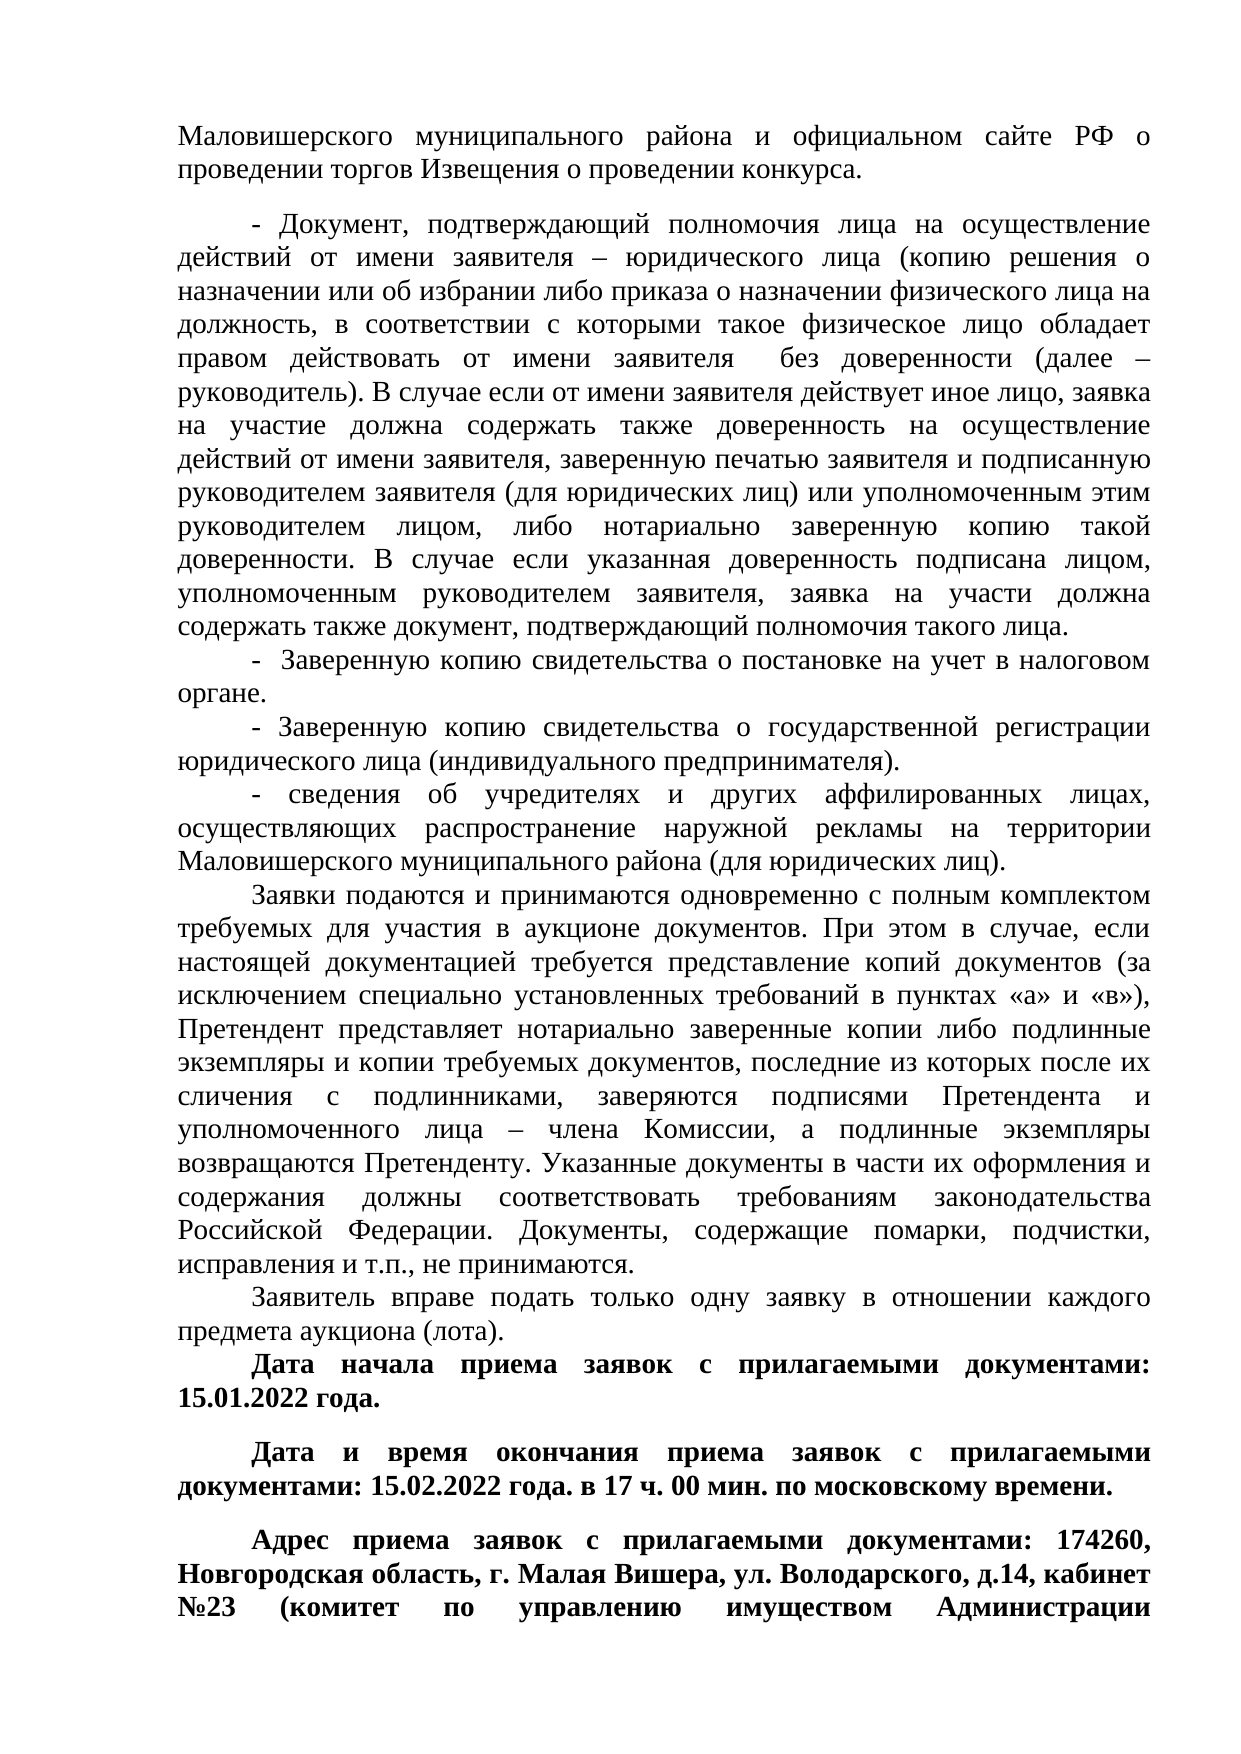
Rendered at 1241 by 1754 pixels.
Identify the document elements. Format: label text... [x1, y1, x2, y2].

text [177, 118, 1152, 185]
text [177, 1522, 1152, 1623]
text - сведения об учредителях и других аффилированных лицах, осуществляющих распространение наружной рекламы на территории Маловишерского муниципального района (для юридических лиц). [177, 776, 1152, 877]
text - Документ, подтверждающий полномочия лица на осуществление действий от имени заявителя – юридического лица (копию решения о назначении или об избрании либо приказа о назначении физического лица на должность, в соответствии с которыми такое физическое лицо обладает правом действовать от имени заявителя без доверенности (далее – руководитель). В случае если от имени заявителя действует иное лицо, заявка на участие должна содержать также доверенность на осуществление действий от имени заявителя, заверенную печатью заявителя и подписанную руководителем заявителя (для юридических лиц) или уполномоченным этим руководителем лицом, либо нотариально заверенную копию такой доверенности. В случае если указанная доверенность подписана лицом, уполномоченным руководителем заявителя, заявка на участи должна содержать также документ, подтверждающий полномочия такого лица. [177, 206, 1152, 642]
text - Заверенную копию свидетельства о постановке на учет в налоговом органе. [177, 642, 1152, 709]
text Заявитель вправе подать только одну заявку в отношении каждого предмета аукциона (лота). [177, 1279, 1152, 1346]
text - Заверенную копию свидетельства о государственной регистрации юридического лица (индивидуального предпринимателя). [177, 709, 1152, 776]
text Дата и время окончания приема заявок с прилагаемыми документами: 15.02.2022 года. в 17 ч. 00 мин. по московскому времени. [177, 1434, 1152, 1501]
text Дата начала приема заявок с прилагаемыми документами: 15.01.2022 года. [177, 1346, 1152, 1413]
text Заявки подаются и принимаются одновременно с полным комплектом требуемых для участия в аукционе документов. При этом в случае, если настоящей документацией требуется представление копий документов (за исключением специально установленных требований в пунктах «а» и «в»), Претендент представляет нотариально заверенные копии либо подлинные экземпляры и копии требуемых документов, последние из которых после их сличения с подлинниками, заверяются подписями Претендента и уполномоченного лица – члена Комиссии, а подлинные экземпляры возвращаются Претенденту. Указанные документы в части их оформления и содержания должны соответствовать требованиям законодательства Российской Федерации. Документы, содержащие помарки, подчистки, исправления и т.п., не принимаются. [177, 877, 1152, 1279]
